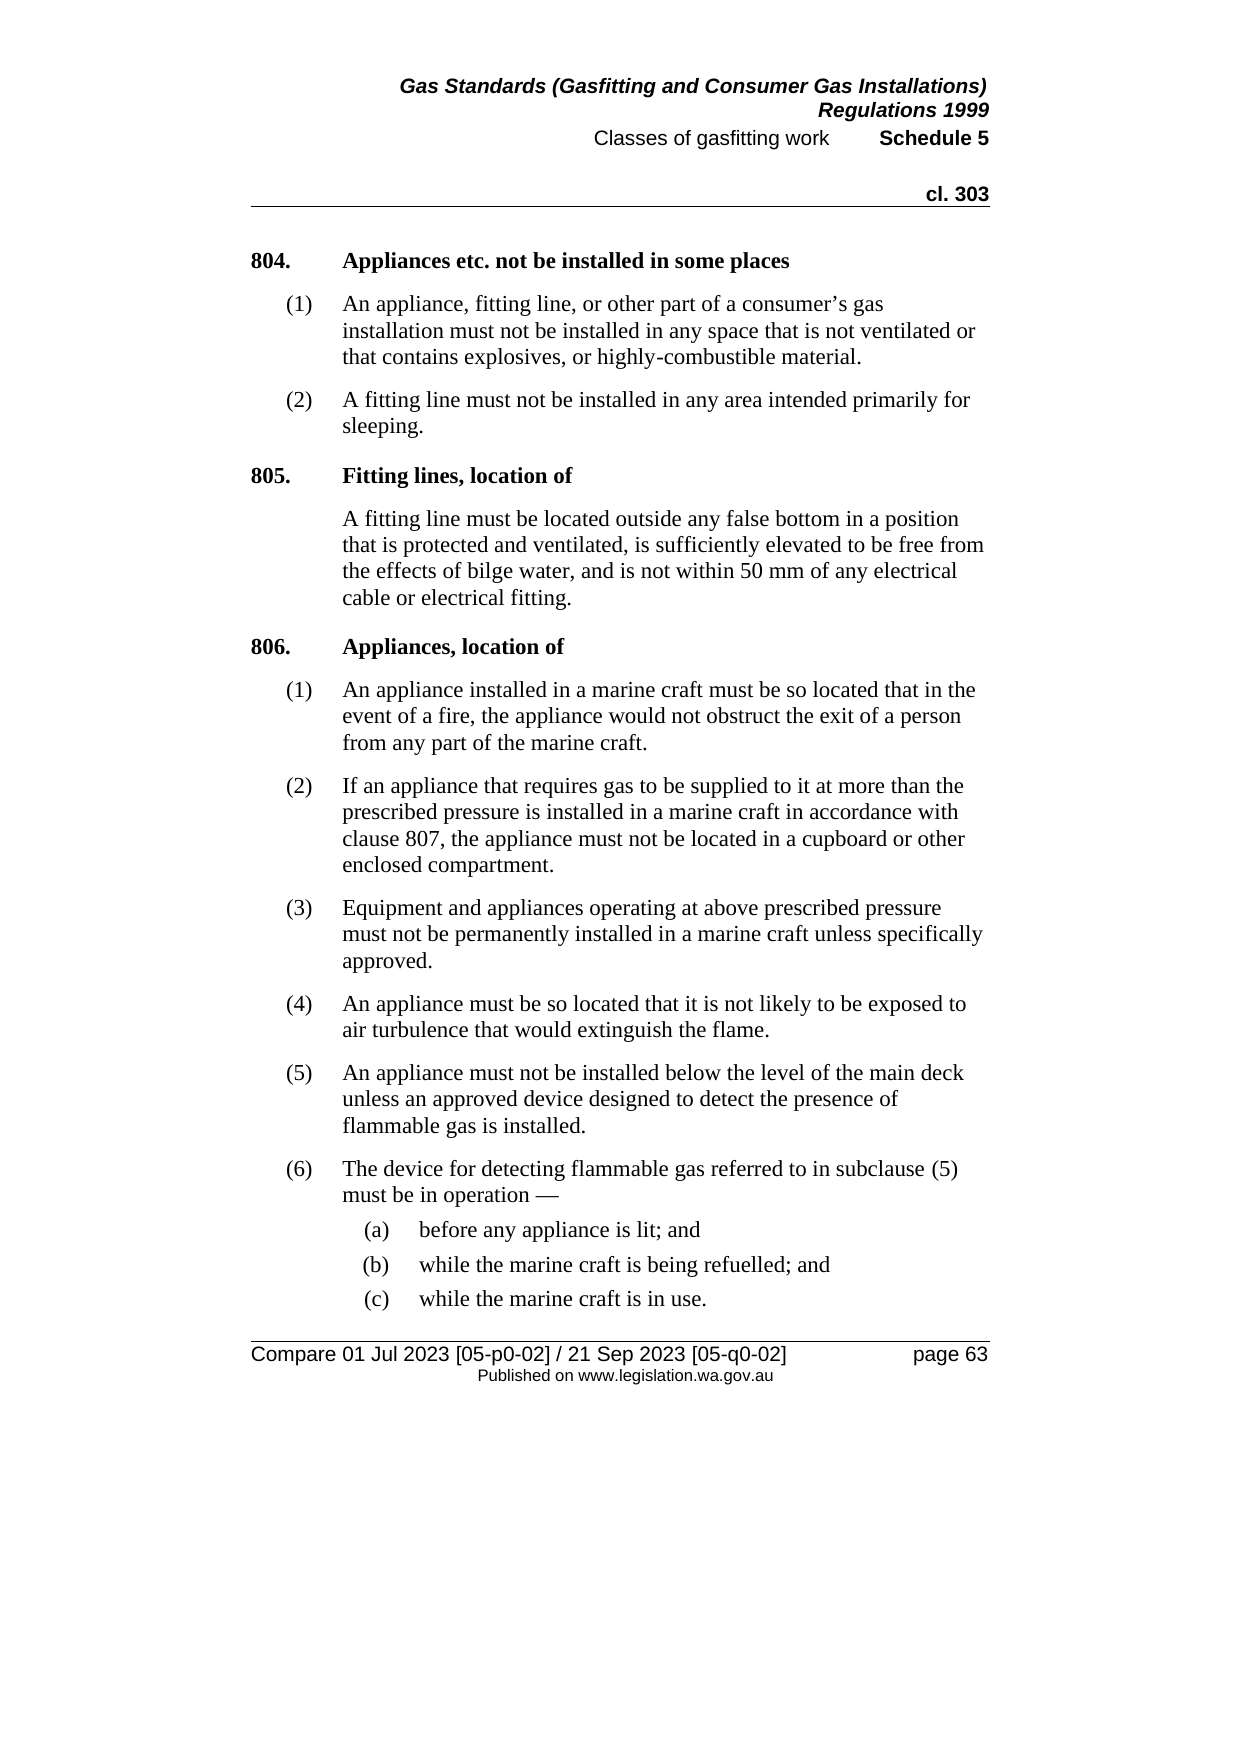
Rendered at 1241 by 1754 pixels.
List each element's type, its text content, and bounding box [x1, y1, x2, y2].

text (3) Equipment and appliances operating at above prescribed pressure must not be permanently installed in a marine craft unless specifically approved. [251, 894, 990, 973]
subtitle 806. Appliances, location of [251, 633, 990, 659]
text (5) An appliance must not be installed below the level of the main deck unless an approved device designed to detect the presence of flammable gas is installed. [251, 1059, 990, 1138]
subtitle 805. Fitting lines, location of [251, 462, 990, 488]
text (4) An appliance must be so located that it is not likely to be exposed to air turbulence that would extinguish the flame. [251, 990, 990, 1042]
text (c) while the marine craft is in use. [251, 1285, 990, 1312]
text (1) An appliance installed in a marine craft must be so located that in the event of a fire, the appliance would not obstruct the exit of a person from any part of the marine craft. [251, 676, 990, 755]
text (1) An appliance, fitting line, or other part of a consumer’s gas installation must not be installed in any space that is not ventilated or that contains explosives, or highly-combustible material. [251, 291, 990, 369]
text A fitting line must be located outside any false bottom in a position that is protected and ventilated, is sufficiently elevated to be free from the effects of bilge water, and is not within 50 mm of any electrical cable or electrical fitting. [251, 505, 990, 610]
text (2) If an appliance that requires gas to be supplied to it at more than the prescribed pressure is installed in a marine craft in accordance with clause 807, the appliance must not be located in a cupboard or other enclosed compartment. [251, 772, 990, 877]
text (b) while the marine craft is being refuelled; and [251, 1251, 990, 1277]
text (2) A fitting line must not be installed in any area intended primarily for sleeping. [251, 386, 990, 439]
text (6) The device for detecting flammable gas referred to in subclause (5) must be in operation — [251, 1155, 990, 1208]
subtitle 804. Appliances etc. not be installed in some places [251, 247, 990, 274]
text (a) before any appliance is lit; and [251, 1216, 990, 1242]
